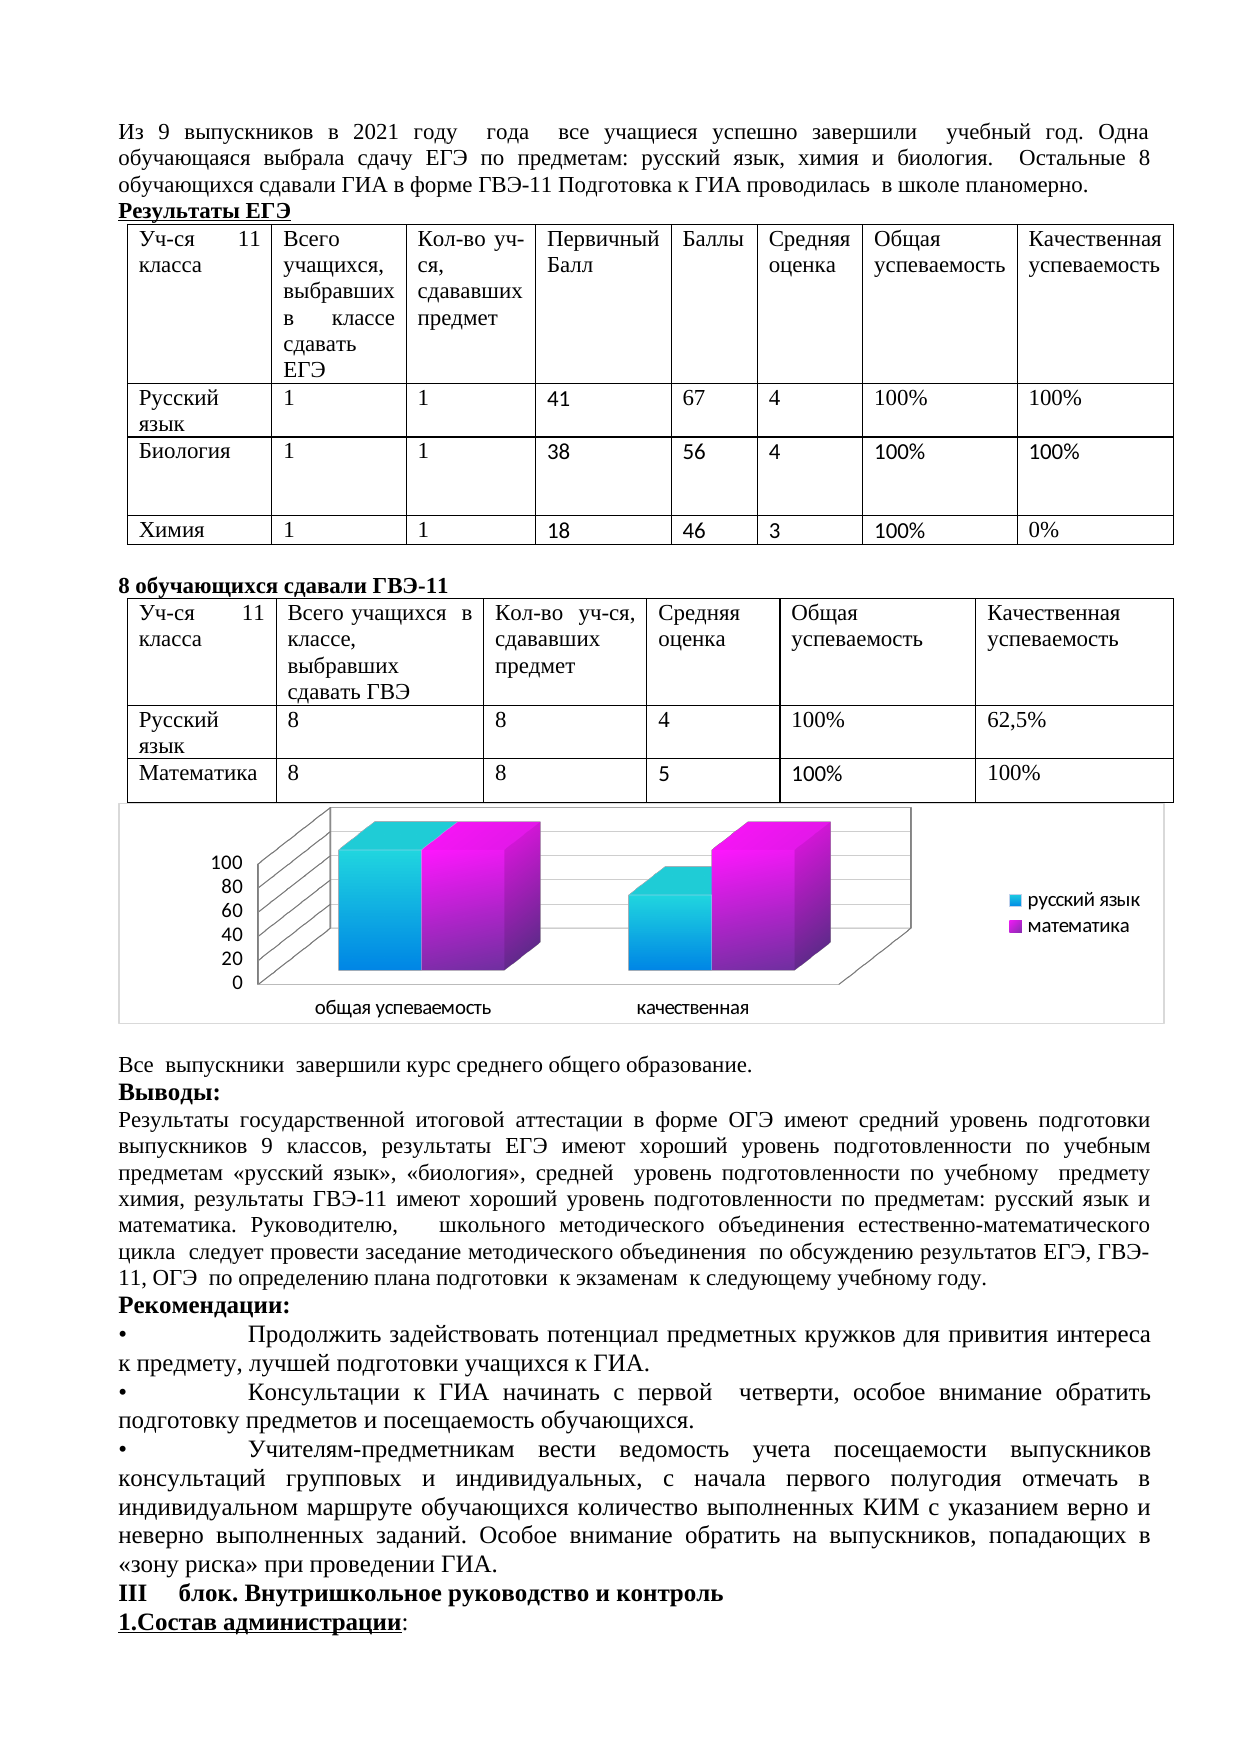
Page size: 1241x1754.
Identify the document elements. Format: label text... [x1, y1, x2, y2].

table_cell Русский язык [128, 384, 271, 436]
table_cell 38 [536, 438, 671, 515]
table_cell 56 [672, 438, 757, 515]
table_header Общая успеваемость [781, 599, 975, 704]
table_header Средняя оценка [758, 225, 862, 383]
table_cell 100% [781, 759, 975, 802]
table_header Качественная успеваемость [976, 599, 1173, 704]
table_header Первичный Балл [536, 225, 671, 383]
table_header Всего учащихся в классе, выбравших сдавать ГВЭ [277, 599, 483, 704]
table_cell 46 [672, 516, 757, 544]
text Из 9 выпускников в 2021 году года все учащиеся успешно завершили учебный год. Одна обучающаяся выбрала сдачу ЕГЭ по предметам: русский язык, химия и биология. Остальные 8 обучающихся сдавали ГИА в форме ГВЭ-11 Подготовка к ГИА проводилась в школе планомерно. [118, 118, 1152, 197]
table_cell Химия [128, 516, 271, 544]
table_cell 100% [863, 516, 1017, 544]
table_cell 8 [484, 706, 646, 758]
table_cell 4 [647, 706, 779, 758]
table_cell 41 [536, 384, 671, 436]
table_header Качественная успеваемость [1018, 225, 1173, 383]
table_cell 67 [672, 384, 757, 436]
table_cell 4 [758, 438, 862, 515]
table_cell 100% [1018, 384, 1173, 436]
text Результаты ЕГЭ [118, 197, 1152, 223]
table_cell 62,5% [976, 706, 1173, 758]
table_cell 8 [277, 706, 483, 758]
table_cell 100% [781, 706, 975, 758]
list Продолжить задействовать потенциал предметных кружков для привития интереса к предмету, лучшей подготовки учащихся к ГИА. [118, 1319, 1152, 1377]
table_header Уч-ся 11 класса [128, 599, 276, 704]
table_cell Математика [128, 759, 276, 802]
text Выводы: [118, 1077, 1152, 1106]
table_cell 8 [277, 759, 483, 802]
text Рекомендации: [118, 1290, 1152, 1319]
table_cell 1 [407, 384, 535, 436]
text 1.Состав администрации: [118, 1607, 1152, 1635]
table_cell 1 [272, 384, 406, 436]
table_cell 1 [272, 438, 406, 515]
table_cell 5 [647, 759, 779, 802]
text Результаты государственной итоговой аттестации в форме ОГЭ имеют средний уровень подготовки выпускников 9 классов, результаты ЕГЭ имеют хороший уровень подготовленности по учебным предметам «русский язык», «биология», средней уровень подготовленности по учебному предмету химия, результаты ГВЭ-11 имеют хороший уровень подготовленности по предметам: русский язык и математика. Руководителю, школьного методического объединения естественно-математического цикла следует провести заседание методического объединения по обсуждению результатов ЕГЭ, ГВЭ-11, ОГЭ по определению плана подготовки к экзаменам к следующему учебному году. [118, 1106, 1152, 1290]
text Все выпускники завершили курс среднего общего образование. [118, 1051, 1152, 1077]
table_header Всего учащихся, выбравших в классе сдавать ЕГЭ [272, 225, 406, 383]
table_header Кол-во уч-ся, сдававших предмет [484, 599, 646, 704]
table_header Уч-ся 11 класса [128, 225, 271, 383]
table_cell 1 [407, 516, 535, 544]
table_header Средняя оценка [647, 599, 779, 704]
table_cell 100% [1018, 438, 1173, 515]
table_cell 4 [758, 384, 862, 436]
table_cell 100% [863, 384, 1017, 436]
table_cell 100% [863, 438, 1017, 515]
text III блок. Внутришкольное руководство и контроль [118, 1578, 1152, 1607]
table_cell 0% [1018, 516, 1173, 544]
table_cell 100% [976, 759, 1173, 802]
table_header Общая успеваемость [863, 225, 1017, 383]
text 8 обучающихся сдавали ГВЭ-11 [118, 572, 1152, 598]
table_cell Русский язык [128, 706, 276, 758]
table_cell 1 [272, 516, 406, 544]
table_cell 18 [536, 516, 671, 544]
table_cell Биология [128, 438, 271, 515]
table_header Баллы [672, 225, 757, 383]
table_cell 8 [484, 759, 646, 802]
table_cell 3 [758, 516, 862, 544]
list Консультации к ГИА начинать с первой четверти, особое внимание обратить подготовку предметов и посещаемость обучающихся. [118, 1377, 1152, 1434]
table_header Кол-во уч-ся, сдававших предмет [407, 225, 535, 383]
list Учителям-предметникам вести ведомость учета посещаемости выпускников консультаций групповых и индивидуальных, с начала первого полугодия отмечать в индивидуальном маршруте обучающихся количество выполненных КИМ с указанием верно и неверно выполненных заданий. Особое внимание обратить на выпускников, попадающих в «зону риска» при проведении ГИА. [118, 1434, 1152, 1578]
table_cell 1 [407, 438, 535, 515]
